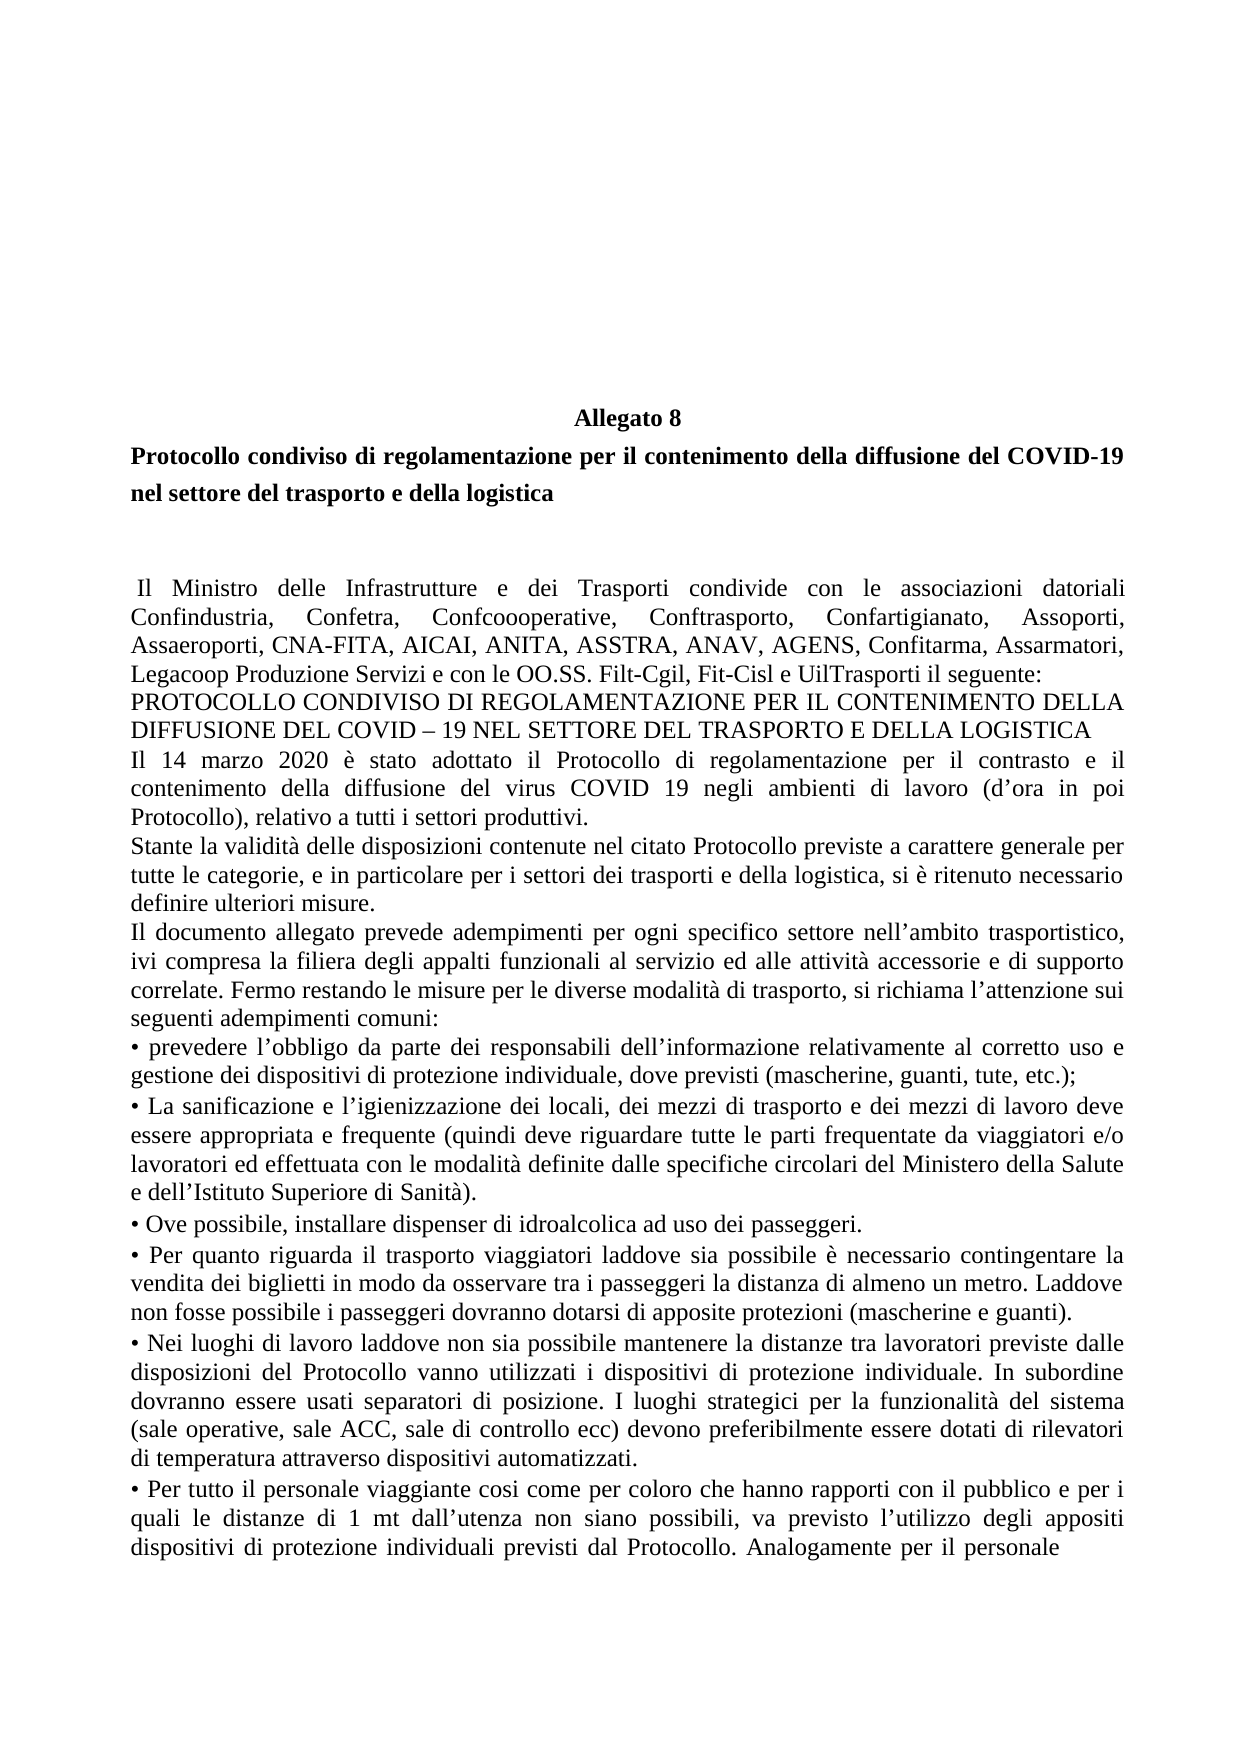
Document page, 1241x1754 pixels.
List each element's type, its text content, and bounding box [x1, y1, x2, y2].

list Ove possibile, installare dispenser di idroalcolica ad uso dei passeggeri. [130, 1209, 1136, 1237]
subtitle Allegato 8 [574, 403, 1136, 432]
text Protocollo condiviso di regolamentazione per il contenimento della diffusione del COVID-19 nel settore del trasporto e della logistica [130, 441, 1125, 507]
list Nei luoghi di lavoro laddove non sia possibile mantenere la distanze tra lavoratori previste dalle disposizioni del Protocollo vanno utilizzati i dispositivi di protezione individuale. In subordine dovranno essere usati separatori di posizione. I luoghi strategici per la funzionalità del sistema (sale operative, sale ACC, sale di controllo ecc) devono preferibilmente essere dotati di rilevatori di temperatura attraverso dispositivi automatizzati. [130, 1328, 1125, 1472]
list Per quanto riguarda il trasporto viaggiatori laddove sia possibile è necessario contingentare la vendita dei biglietti in modo da osservare tra i passeggeri la distanza di almeno un metro. Laddove non fosse possibile i passeggeri dovranno dotarsi di apposite protezioni (mascherine e guanti). [130, 1240, 1125, 1326]
text Il 14 marzo 2020 è stato adottato il Protocollo di regolamentazione per il contrasto e il contenimento della diffusione del virus COVID 19 negli ambienti di lavoro (d’ora in poi Protocollo), relativo a tutti i settori produttivi. [130, 745, 1125, 831]
text Il documento allegato prevede adempimenti per ogni specifico settore nell’ambito trasportistico, ivi compresa la filiera degli appalti funzionali al servizio ed alle attività accessorie e di supporto correlate. Fermo restando le misure per le diverse modalità di trasporto, si richiama l’attenzione sui seguenti adempimenti comuni: [130, 917, 1125, 1032]
text Il Ministro delle Infrastrutture e dei Trasporti condivide con le associazioni datoriali Confindustria, Confetra, Confcoooperative, Conftrasporto, Confartigianato, Assoporti, Assaeroporti, CNA-FITA, AICAI, ANITA, ASSTRA, ANAV, AGENS, Confitarma, Assarmatori, Legacoop Produzione Servizi e con le OO.SS. Filt-Cgil, Fit-Cisl e UilTrasporti il seguente: [130, 573, 1125, 688]
text Stante la validità delle disposizioni contenute nel citato Protocollo previste a carattere generale per tutte le categorie, e in particolare per i settori dei trasporti e della logistica, si è ritenuto necessario definire ulteriori misure. [130, 831, 1125, 917]
text PROTOCOLLO CONDIVISO DI REGOLAMENTAZIONE PER IL CONTENIMENTO DELLA DIFFUSIONE DEL COVID – 19 NEL SETTORE DEL TRASPORTO E DELLA LOGISTICA [130, 688, 1125, 744]
list prevedere l’obbligo da parte dei responsabili dell’informazione relativamente al corretto uso e gestione dei dispositivi di protezione individuale, dove previsti (mascherine, guanti, tute, etc.); [130, 1032, 1125, 1089]
list La sanificazione e l’igienizzazione dei locali, dei mezzi di trasporto e dei mezzi di lavoro deve essere appropriata e frequente (quindi deve riguardare tutte le parti frequentate da viaggiatori e/o lavoratori ed effettuata con le modalità definite dalle specifiche circolari del Ministero della Salute e dell’Istituto Superiore di Sanità). [130, 1091, 1125, 1206]
list Per tutto il personale viaggiante cosi come per coloro che hanno rapporti con il pubblico e per i quali le distanze di 1 mt dall’utenza non siano possibili, va previsto l’utilizzo degli appositi dispositivi di protezione individuali previsti dal Protocollo. Analogamente per il personale [130, 1474, 1125, 1561]
